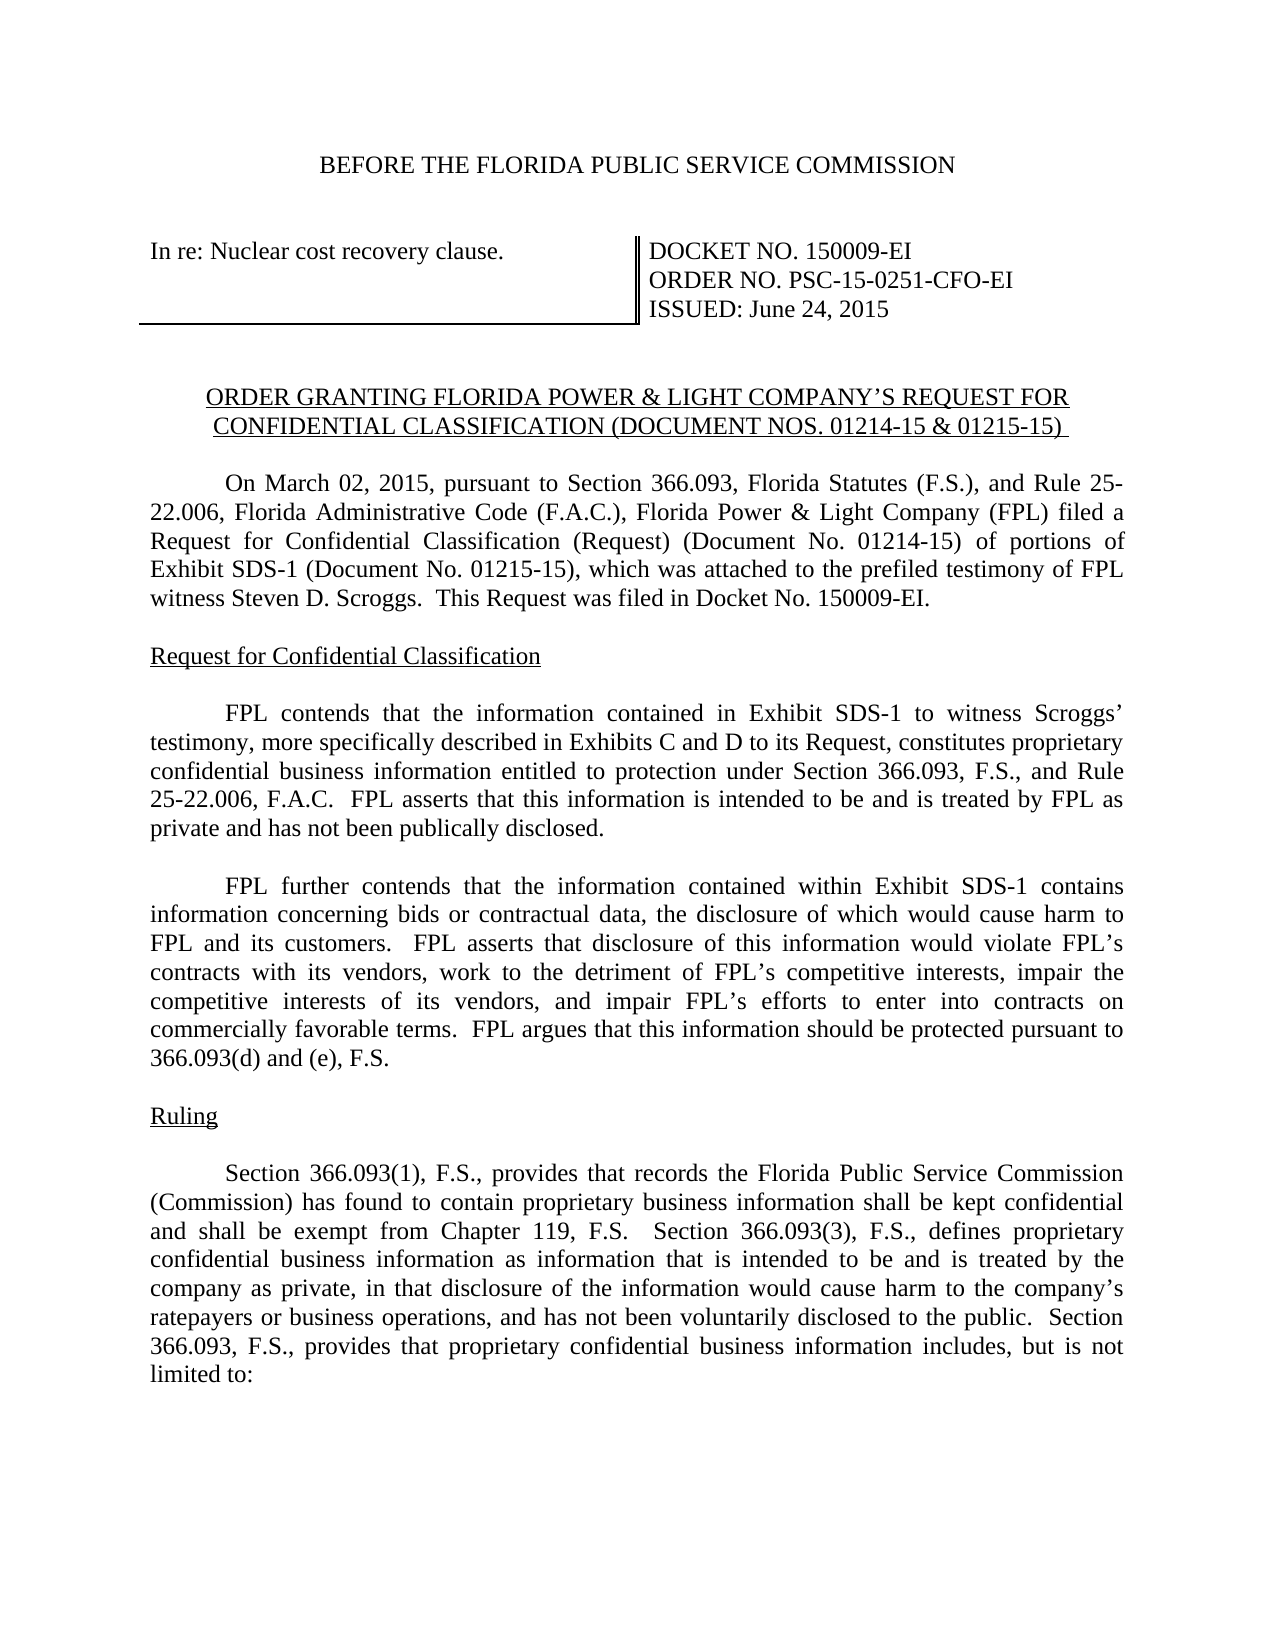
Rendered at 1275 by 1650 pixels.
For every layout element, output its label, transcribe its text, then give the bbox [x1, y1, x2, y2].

table_header DOCKET NO. 150009-EI ORDER NO. PSC-15-0251-CFO-EI ISSUED: June 24, 2015 [640, 236, 1136, 322]
text FPL contends that the information contained in Exhibit SDS-1 to witness Scroggs’ testimony, more specifically described in Exhibits C and D to its Request, constitutes proprietary confidential business information entitled to protection under Section 366.093, F.S., and Rule 25-22.006, F.A.C. FPL asserts that this information is intended to be and is treated by FPL as private and has not been publically disclosed. [150, 698, 1125, 842]
table_header In re: Nuclear cost recovery clause. [139, 236, 635, 322]
text FPL further contends that the information contained within Exhibit SDS-1 contains information concerning bids or contractual data, the disclosure of which would cause harm to FPL and its customers. FPL asserts that disclosure of this information would violate FPL’s contracts with its vendors, work to the detriment of FPL’s competitive interests, impair the competitive interests of its vendors, and impair FPL’s efforts to enter into contracts on commercially favorable terms. FPL argues that this information should be protected pursuant to 366.093(d) and (e), F.S. [150, 871, 1125, 1072]
text Section 366.093(1), F.S., provides that records the Florida Public Service Commission (Commission) has found to contain proprietary business information shall be kept confidential and shall be exempt from Chapter 119, F.S. Section 366.093(3), F.S., defines proprietary confidential business information as information that is intended to be and is treated by the company as private, in that disclosure of the information would cause harm to the company’s ratepayers or business operations, and has not been voluntarily disclosed to the public. Section 366.093, F.S., provides that proprietary confidential business information includes, but is not limited to: [150, 1158, 1125, 1388]
text Ruling [150, 1101, 1125, 1129]
subtitle BEFORE THE FLORIDA PUBLIC SERVICE COMMISSION [150, 150, 1125, 179]
text Request for Confidential Classification [150, 641, 1125, 669]
text On March 02, 2015, pursuant to Section 366.093, Florida Statutes (F.S.), and Rule 25-22.006, Florida Administrative Code (F.A.C.), Florida Power & Light Company (FPL) filed a Request for Confidential Classification (Request) (Document No. 01214-15) of portions of Exhibit SDS-1 (Document No. 01215-15), which was attached to the prefiled testimony of FPL witness Steven D. Scroggs. This Request was filed in Docket No. 150009-EI. [150, 468, 1125, 612]
text ORDER GRANTING FLORIDA POWER & LIGHT COMPANY’S REQUEST FOR CONFIDENTIAL CLASSIFICATION (DOCUMENT NOS. 01214-15 & 01215-15) [150, 382, 1125, 439]
